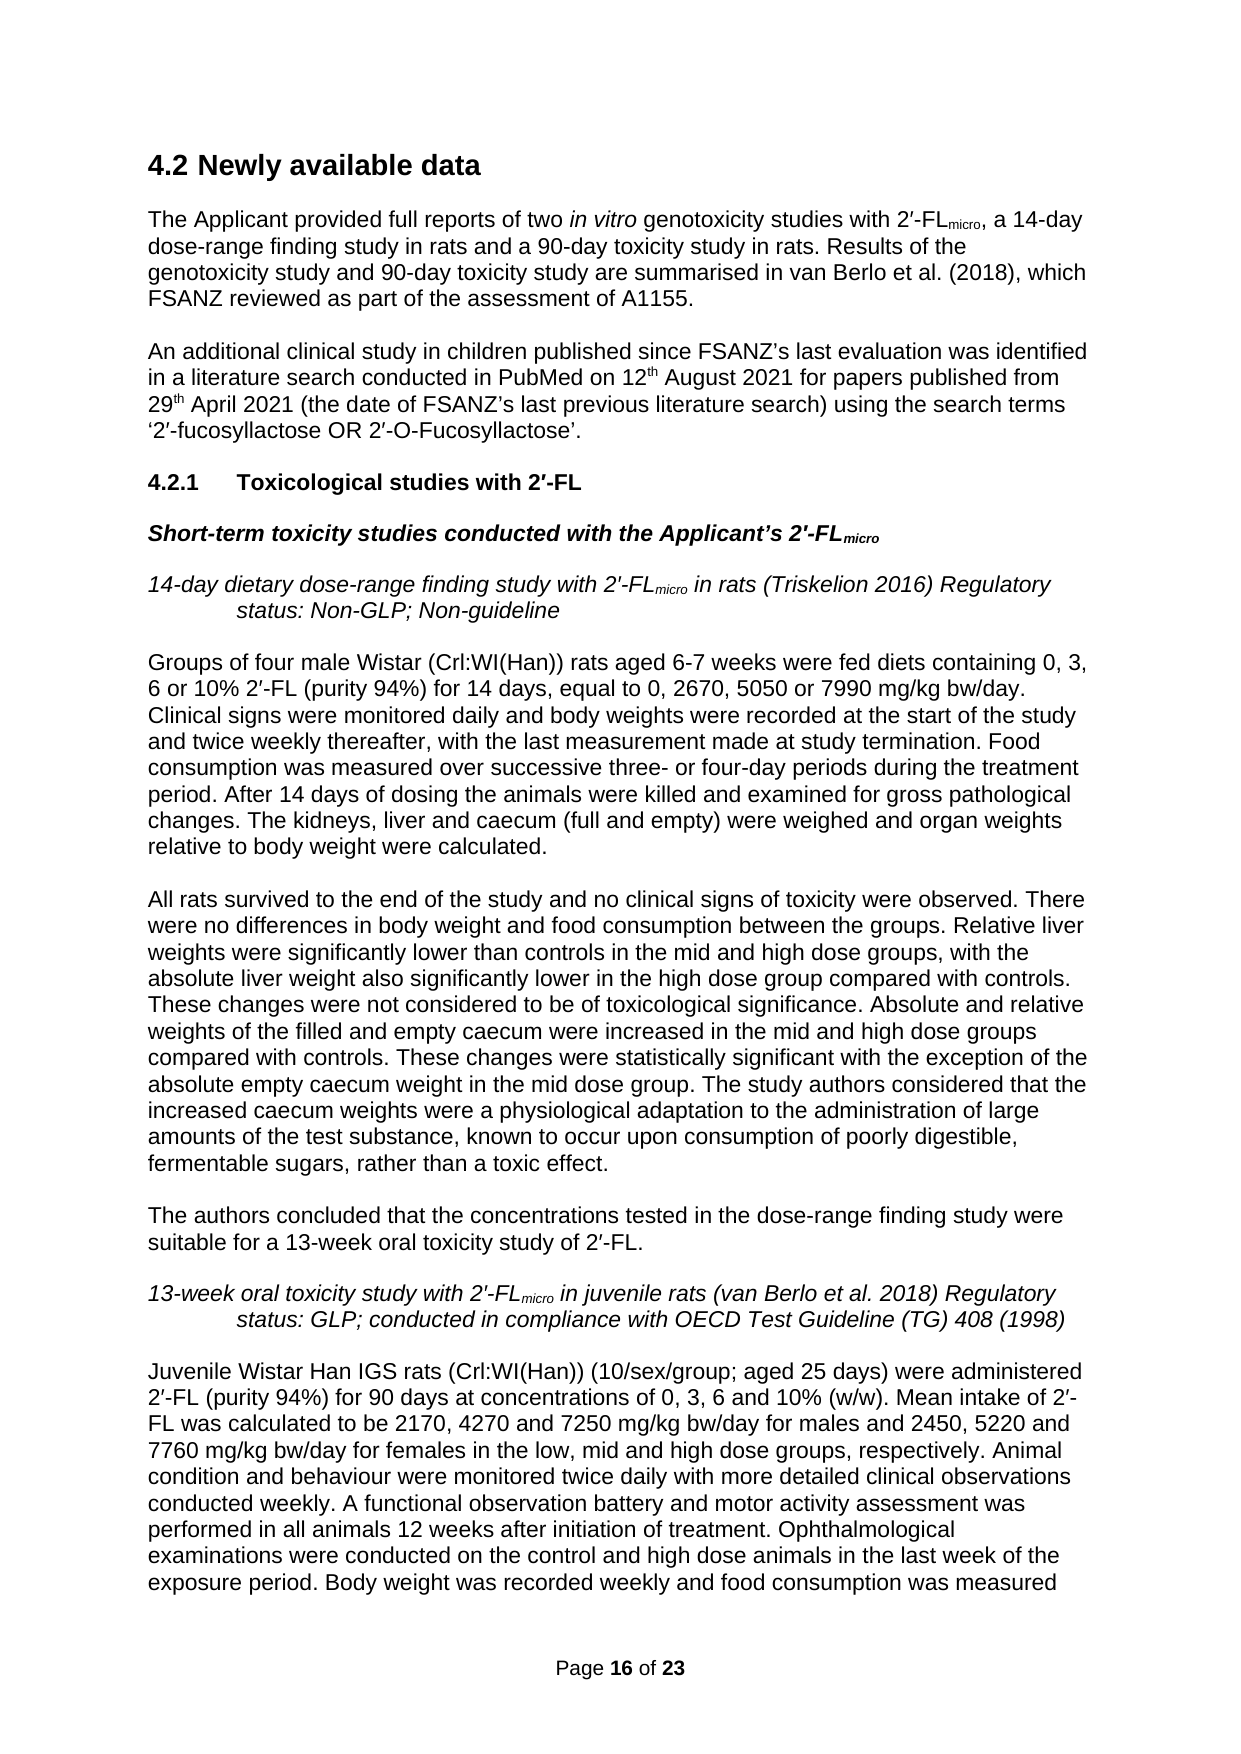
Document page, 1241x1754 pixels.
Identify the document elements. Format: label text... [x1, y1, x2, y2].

text An additional clinical study in children published since FSANZ’s last evaluation was identified in a literature search conducted in PubMed on 12th August 2021 for papers published from 29th April 2021 (the date of FSANZ’s last previous literature search) using the search terms ‘2′-fucosyllactose OR 2′-O-Fucosyllactose’. [148, 338, 1092, 443]
subtitle 13-week oral toxicity study with 2′-FLmicro in juvenile rats (van Berlo et al. 2018) Regulatory status: GLP; conducted in compliance with OECD Test Guideline (TG) 408 (1998) [148, 1280, 1092, 1333]
text The authors concluded that the concentrations tested in the dose-range finding study were suitable for a 13-week oral toxicity study of 2′-FL. [148, 1202, 1092, 1255]
subtitle Short-term toxicity studies conducted with the Applicant’s 2′-FLmicro [148, 520, 1092, 546]
text The Applicant provided full reports of two in vitro genotoxicity studies with 2′-FLmicro, a 14-day dose-range finding study in rats and a 90-day toxicity study in rats. Results of the genotoxicity study and 90-day toxicity study are summarised in van Berlo et al. (2018), which FSANZ reviewed as part of the assessment of A1155. [148, 206, 1092, 312]
text Groups of four male Wistar (Crl:WI(Han)) rats aged 6-7 weeks were fed diets containing 0, 3, 6 or 10% 2′-FL (purity 94%) for 14 days, equal to 0, 2670, 5050 or 7990 mg/kg bw/day. Clinical signs were monitored daily and body weights were recorded at the start of the study and twice weekly thereafter, with the last measurement made at study termination. Food consumption was measured over successive three- or four-day periods during the treatment period. After 14 days of dosing the animals were killed and examined for gross pathological changes. The kidneys, liver and caecum (full and empty) were weighed and organ weights relative to body weight were calculated. [148, 649, 1092, 860]
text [148, 1358, 1092, 1595]
text All rats survived to the end of the study and no clinical signs of toxicity were observed. There were no differences in body weight and food consumption between the groups. Relative liver weights were significantly lower than controls in the mid and high dose groups, with the absolute liver weight also significantly lower in the high dose group compared with controls. These changes were not considered to be of toxicological significance. Absolute and relative weights of the filled and empty caecum were increased in the mid and high dose groups compared with controls. These changes were statistically significant with the exception of the absolute empty caecum weight in the mid dose group. The study authors considered that the increased caecum weights were a physiological adaptation to the administration of large amounts of the test substance, known to occur upon consumption of poorly digestible, fermentable sugars, rather than a toxic effect. [148, 886, 1092, 1176]
subtitle 4.2.1 Toxicological studies with 2′-FL [148, 468, 1092, 495]
subtitle 4.2 Newly available data [148, 148, 1092, 181]
subtitle 14-day dietary dose-range finding study with 2′-FLmicro in rats (Triskelion 2016) Regulatory status: Non-GLP; Non-guideline [148, 571, 1092, 624]
